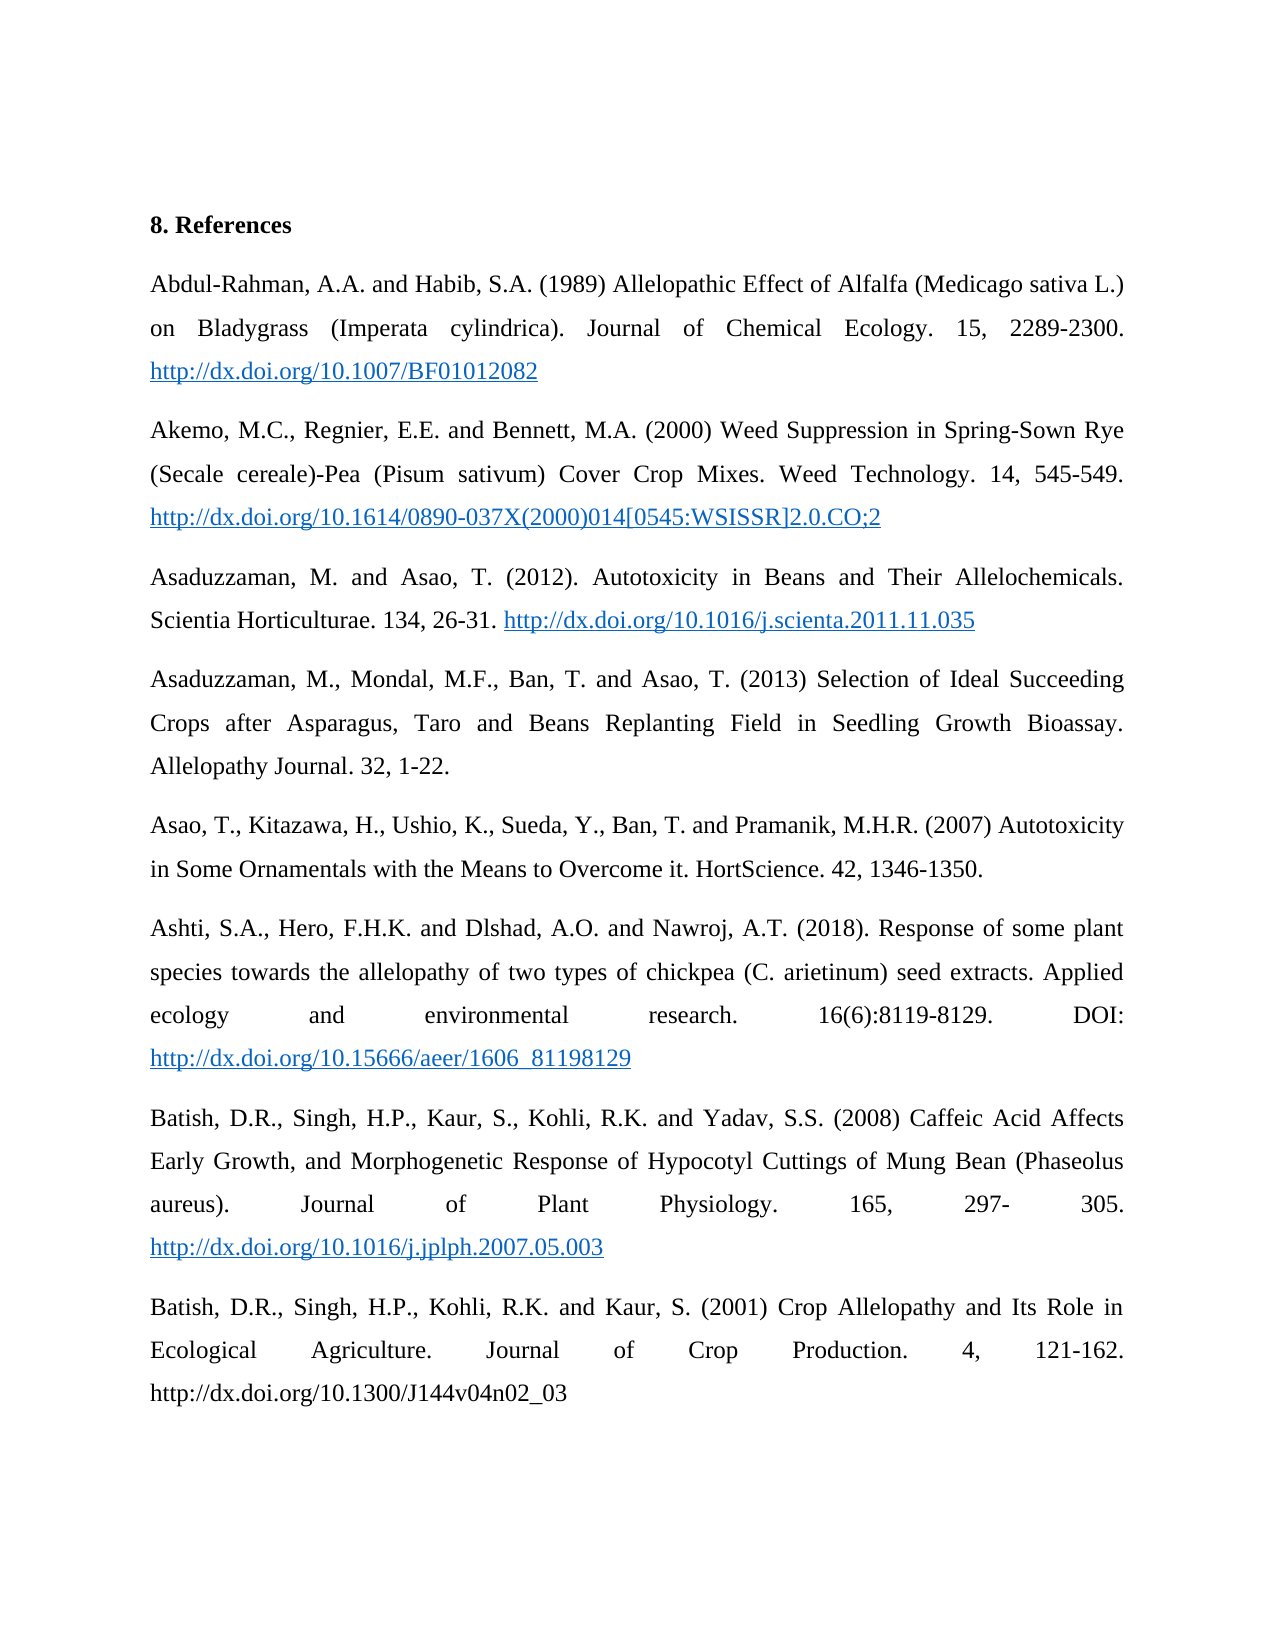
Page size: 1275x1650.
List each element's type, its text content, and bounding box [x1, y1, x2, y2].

text Batish, D.R., Singh, H.P., Kaur, S., Kohli, R.K. and Yadav, S.S. (2008) Caffeic Acid Affects Early Growth, and Morphogenetic Response of Hypocotyl Cuttings of Mung Bean (Phaseolus aureus). Journal of Plant Physiology. 165, 297- 305. http://dx.doi.org/10.1016/j.jplph.2007.05.003 [150, 1103, 1125, 1261]
text Abdul-Rahman, A.A. and Habib, S.A. (1989) Allelopathic Effect of Alfalfa (Medicago sativa L.) on Bladygrass (Imperata cylindrica). Journal of Chemical Ecology. 15, 2289-2300. http://dx.doi.org/10.1007/BF01012082 [150, 269, 1125, 384]
text Asaduzzaman, M., Mondal, M.F., Ban, T. and Asao, T. (2013) Selection of Ideal Succeeding Crops after Asparagus, Taro and Beans Replanting Field in Seedling Growth Bioassay. Allelopathy Journal. 32, 1-22. [150, 664, 1125, 779]
text 8. References [150, 210, 1125, 238]
text Asao, T., Kitazawa, H., Ushio, K., Sueda, Y., Ban, T. and Pramanik, M.H.R. (2007) Autotoxicity in Some Ornamentals with the Means to Overcome it. HortScience. 42, 1346-1350. [150, 811, 1125, 882]
text Ashti, S.A., Hero, F.H.K. and Dlshad, A.O. and Nawroj, A.T. (2018). Response of some plant species towards the allelopathy of two types of chickpea (C. arietinum) seed extracts. Applied ecology and environmental research. 16(6):8119-8129. DOI: http://dx.doi.org/10.15666/aeer/1606_81198129 [150, 913, 1125, 1072]
text Batish, D.R., Singh, H.P., Kohli, R.K. and Kaur, S. (2001) Crop Allelopathy and Its Role in Ecological Agriculture. Journal of Crop Production. 4, 121-162. http://dx.doi.org/10.1300/J144v04n02_03 [150, 1292, 1125, 1407]
text Asaduzzaman, M. and Asao, T. (2012). Autotoxicity in Beans and Their Allelochemicals. Scientia Horticulturae. 134, 26-31. http://dx.doi.org/10.1016/j.scienta.2011.11.035 [150, 562, 1125, 633]
text Akemo, M.C., Regnier, E.E. and Bennett, M.A. (2000) Weed Suppression in Spring-Sown Rye (Secale cereale)-Pea (Pisum sativum) Cover Crop Mixes. Weed Technology. 14, 545-549. http://dx.doi.org/10.1614/0890-037X(2000)014[0545:WSISSR]2.0.CO;2 [150, 416, 1125, 531]
